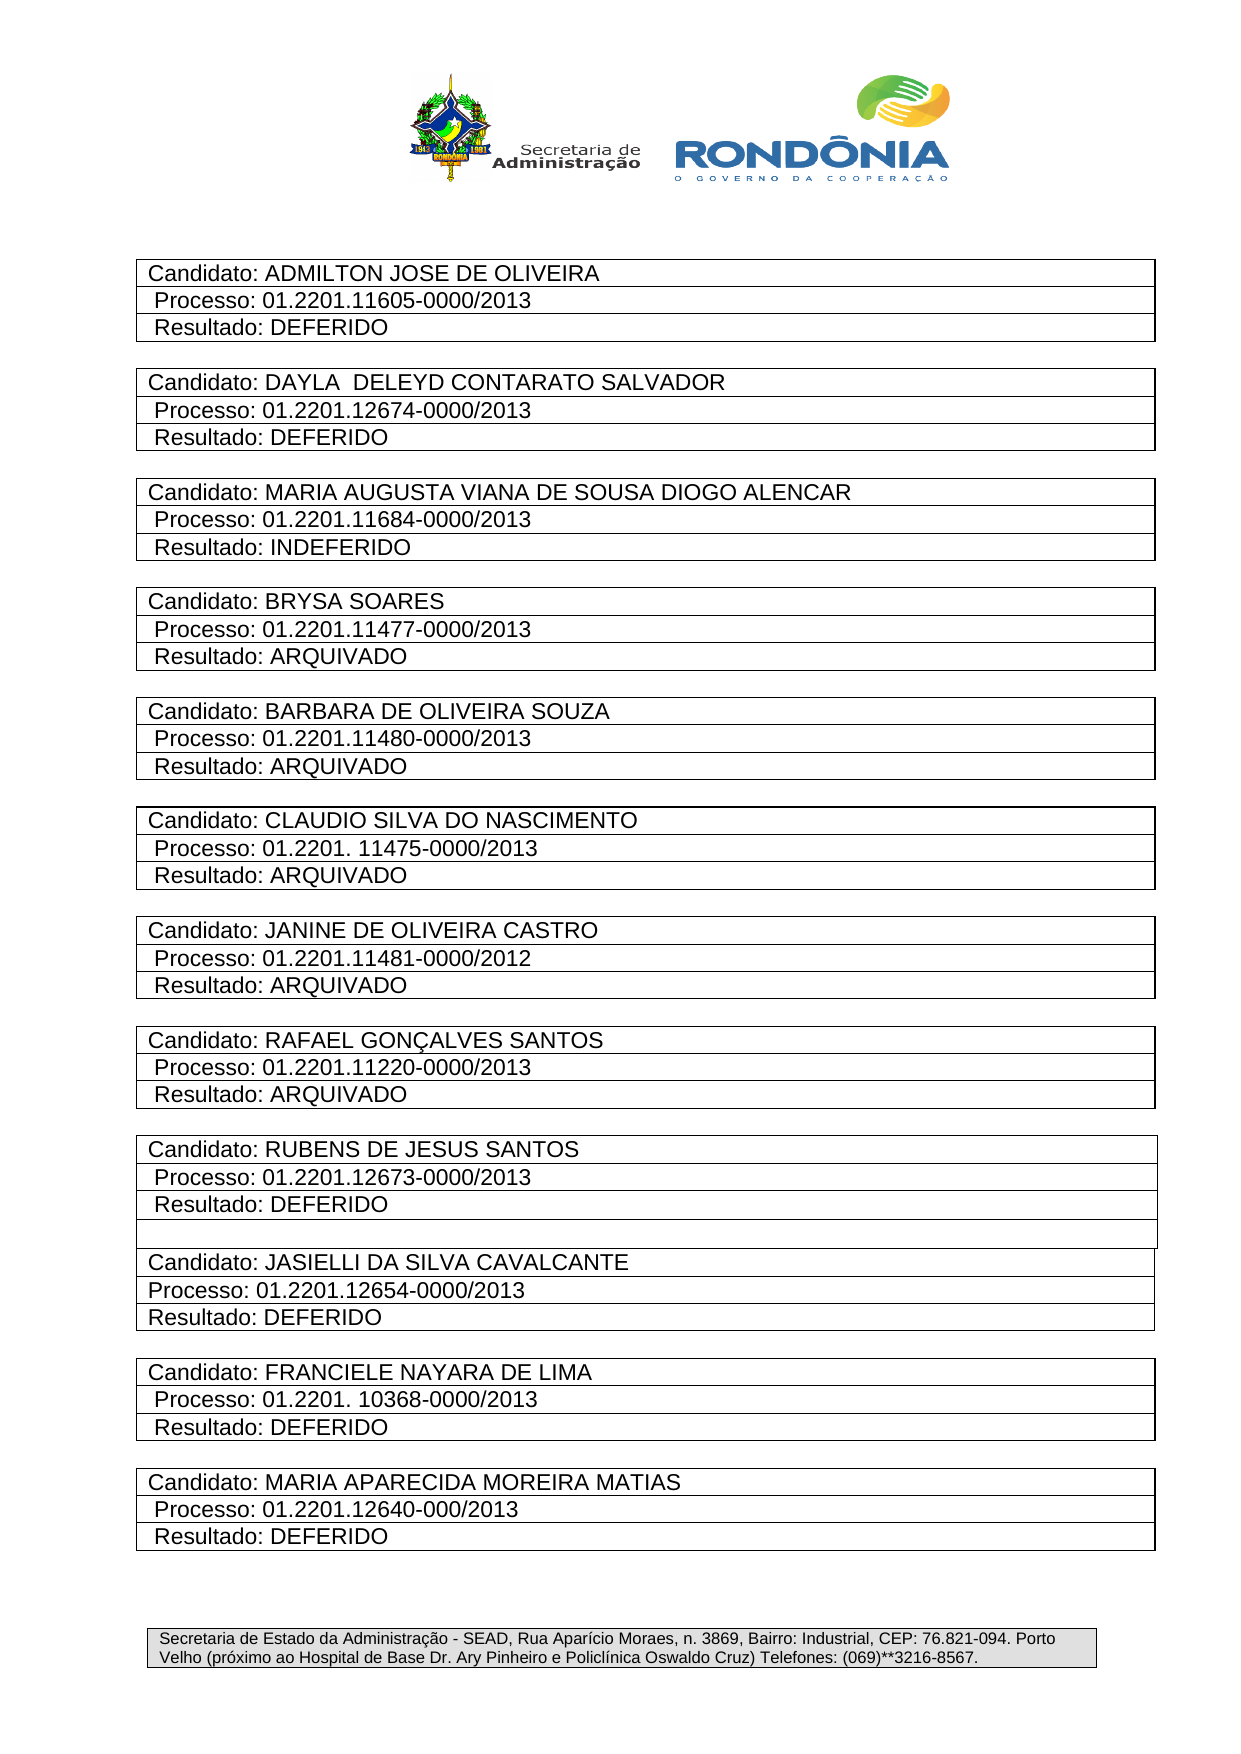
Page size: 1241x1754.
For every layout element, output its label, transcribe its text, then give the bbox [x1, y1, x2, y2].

table_header Candidato: MARIA APARECIDA MOREIRA MATIAS [137, 1469, 1154, 1495]
table_cell Processo: 01.2201.12674-0000/2013 [137, 397, 1154, 423]
table_cell Resultado: ARQUIVADO [137, 972, 1154, 998]
table_cell [137, 1220, 1157, 1248]
table_header Candidato: CLAUDIO SILVA DO NASCIMENTO [137, 808, 1154, 834]
table_cell Resultado: DEFERIDO [137, 424, 1154, 450]
table_cell Processo: 01.2201.12673-0000/2013 [137, 1164, 1157, 1190]
table_cell Processo: 01.2201.11220-0000/2013 [137, 1054, 1154, 1080]
table_header Candidato: JANINE DE OLIVEIRA CASTRO [137, 917, 1154, 943]
table_cell Processo: 01.2201.12640-000/2013 [137, 1496, 1154, 1522]
table_cell Processo: 01.2201. 10368-0000/2013 [137, 1386, 1154, 1413]
table_cell Candidato: JASIELLI DA SILVA CAVALCANTE [137, 1249, 1154, 1276]
table_header Candidato: RUBENS DE JESUS SANTOS [137, 1136, 1157, 1163]
table_cell Resultado: DEFERIDO [137, 1304, 1154, 1330]
table_cell Processo: 01.2201.11605-0000/2013 [137, 287, 1154, 313]
table_cell Resultado: DEFERIDO [137, 1191, 1157, 1218]
table_cell Processo: 01.2201. 11475-0000/2013 [137, 835, 1154, 861]
table_header Candidato: ADMILTON JOSE DE OLIVEIRA [137, 260, 1154, 286]
table_cell Resultado: DEFERIDO [137, 1414, 1154, 1440]
table_cell Processo: 01.2201.11684-0000/2013 [137, 506, 1154, 532]
table_cell Resultado: ARQUIVADO [137, 643, 1154, 669]
table_header Candidato: DAYLA DELEYD CONTARATO SALVADOR [137, 369, 1154, 396]
table_cell Resultado: DEFERIDO [137, 1523, 1154, 1549]
table_cell Resultado: ARQUIVADO [137, 753, 1154, 779]
table_header Candidato: BARBARA DE OLIVEIRA SOUZA [137, 698, 1154, 724]
table_cell Processo: 01.2201.11480-0000/2013 [137, 725, 1154, 752]
table_cell Resultado: ARQUIVADO [137, 1081, 1154, 1108]
picture [492, 75, 950, 182]
table_cell Processo: 01.2201.11477-0000/2013 [137, 616, 1154, 642]
table_cell Processo: 01.2201.11481-0000/2012 [137, 945, 1154, 971]
table_header Candidato: MARIA AUGUSTA VIANA DE SOUSA DIOGO ALENCAR [137, 479, 1154, 505]
table_cell Resultado: INDEFERIDO [137, 534, 1154, 560]
table_header Candidato: FRANCIELE NAYARA DE LIMA [137, 1359, 1154, 1385]
table_header Candidato: BRYSA SOARES [137, 588, 1154, 615]
table_cell Resultado: DEFERIDO [137, 314, 1154, 341]
table_cell Resultado: ARQUIVADO [137, 862, 1154, 889]
table_cell Processo: 01.2201.12654-0000/2013 [137, 1277, 1154, 1303]
table_header Candidato: RAFAEL GONÇALVES SANTOS [137, 1027, 1154, 1053]
